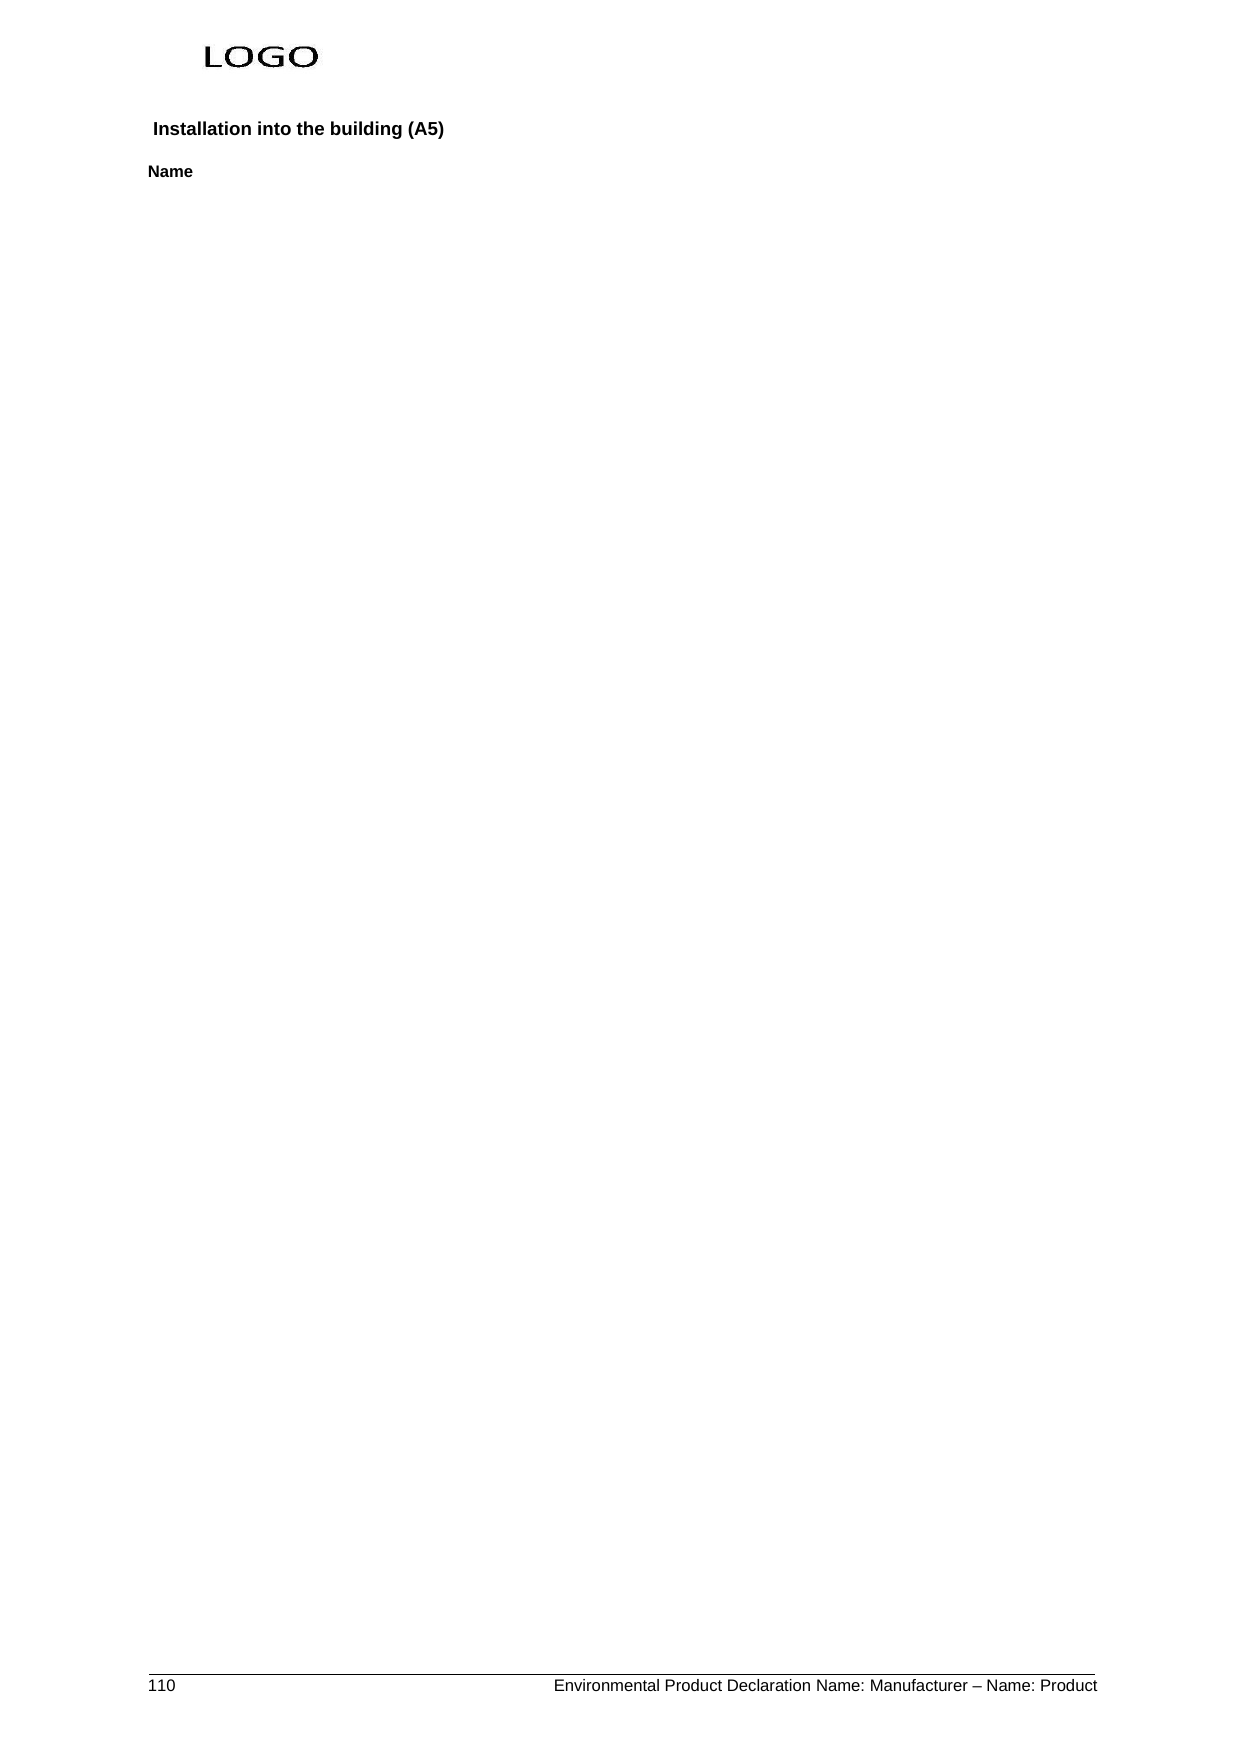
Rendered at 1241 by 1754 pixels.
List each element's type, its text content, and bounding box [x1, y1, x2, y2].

picture [148, 13, 623, 102]
text Installation into the building (A5) [148, 118, 445, 140]
